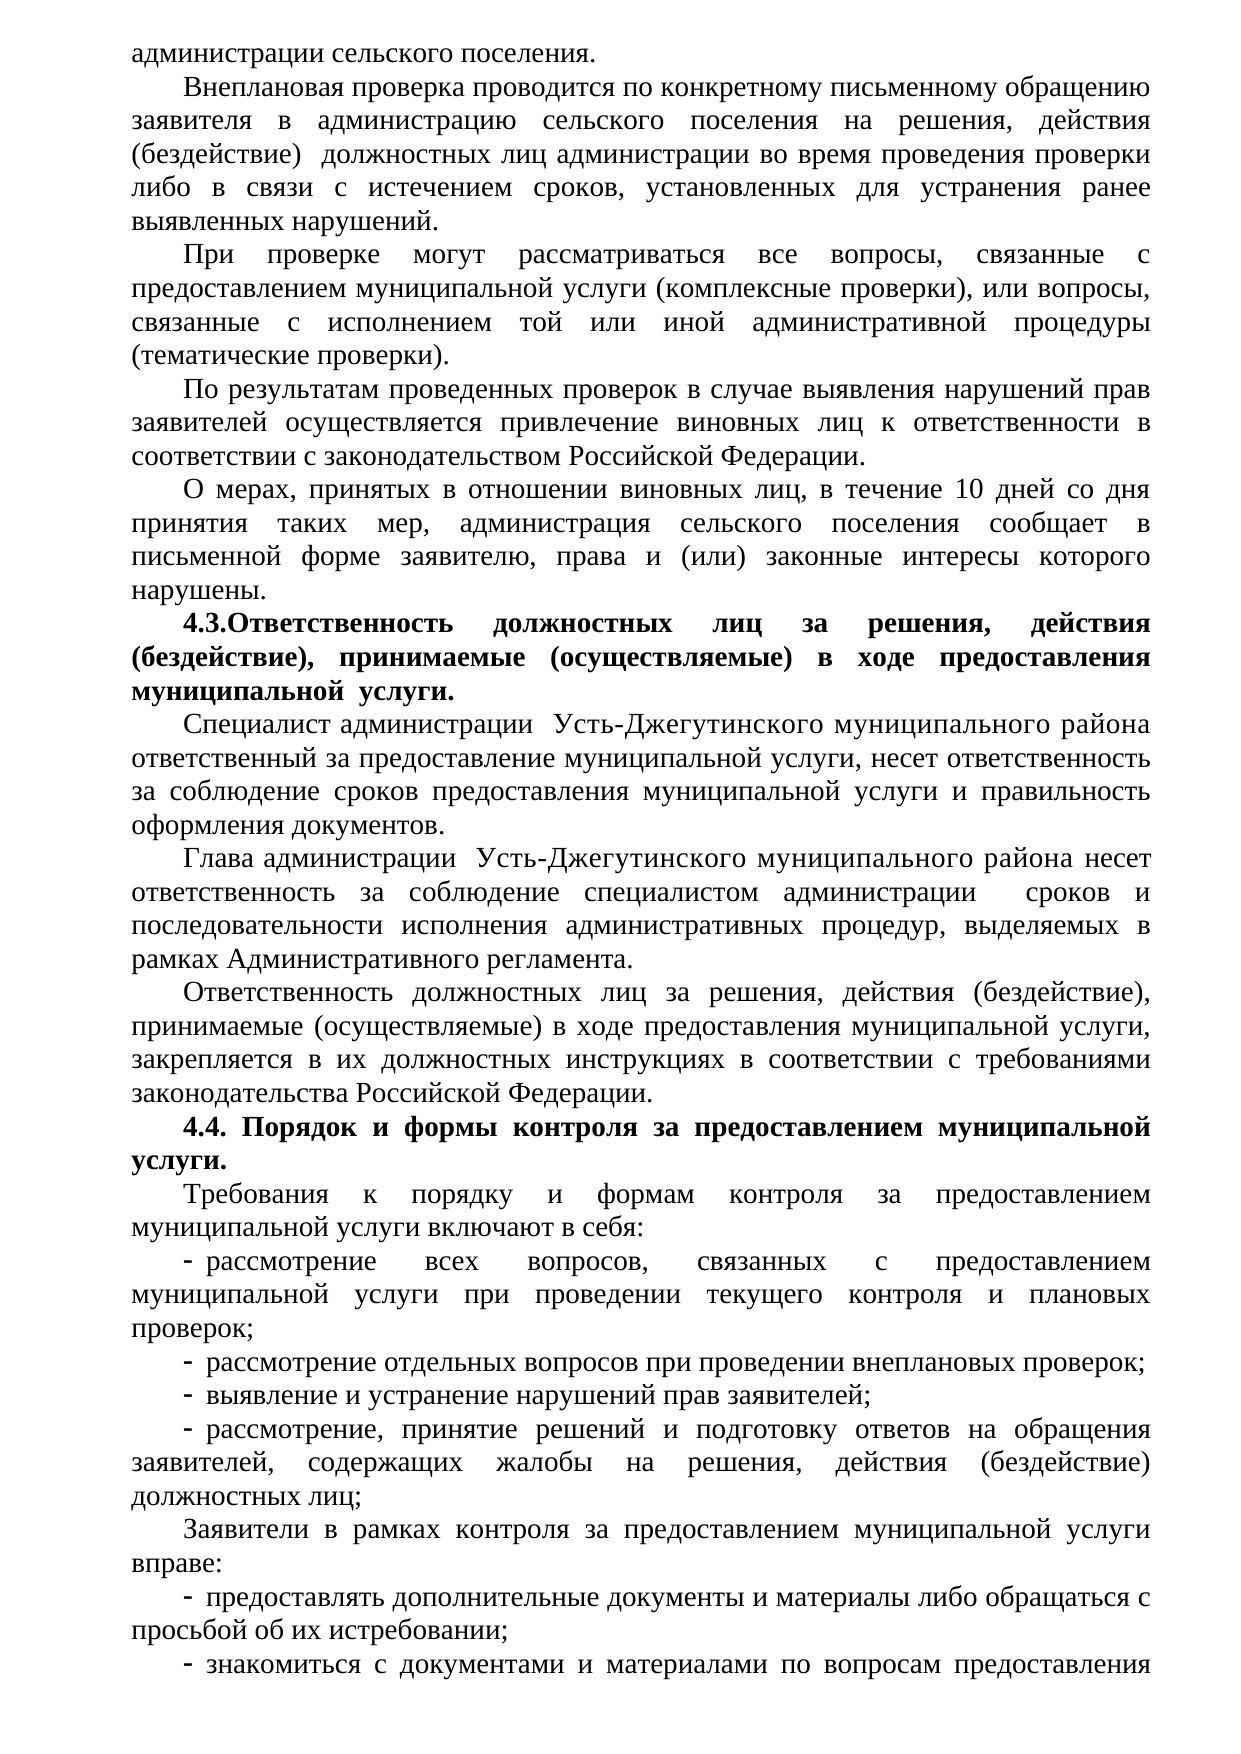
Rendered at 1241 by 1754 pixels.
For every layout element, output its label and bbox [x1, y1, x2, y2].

table_header [131, 35, 1152, 1679]
